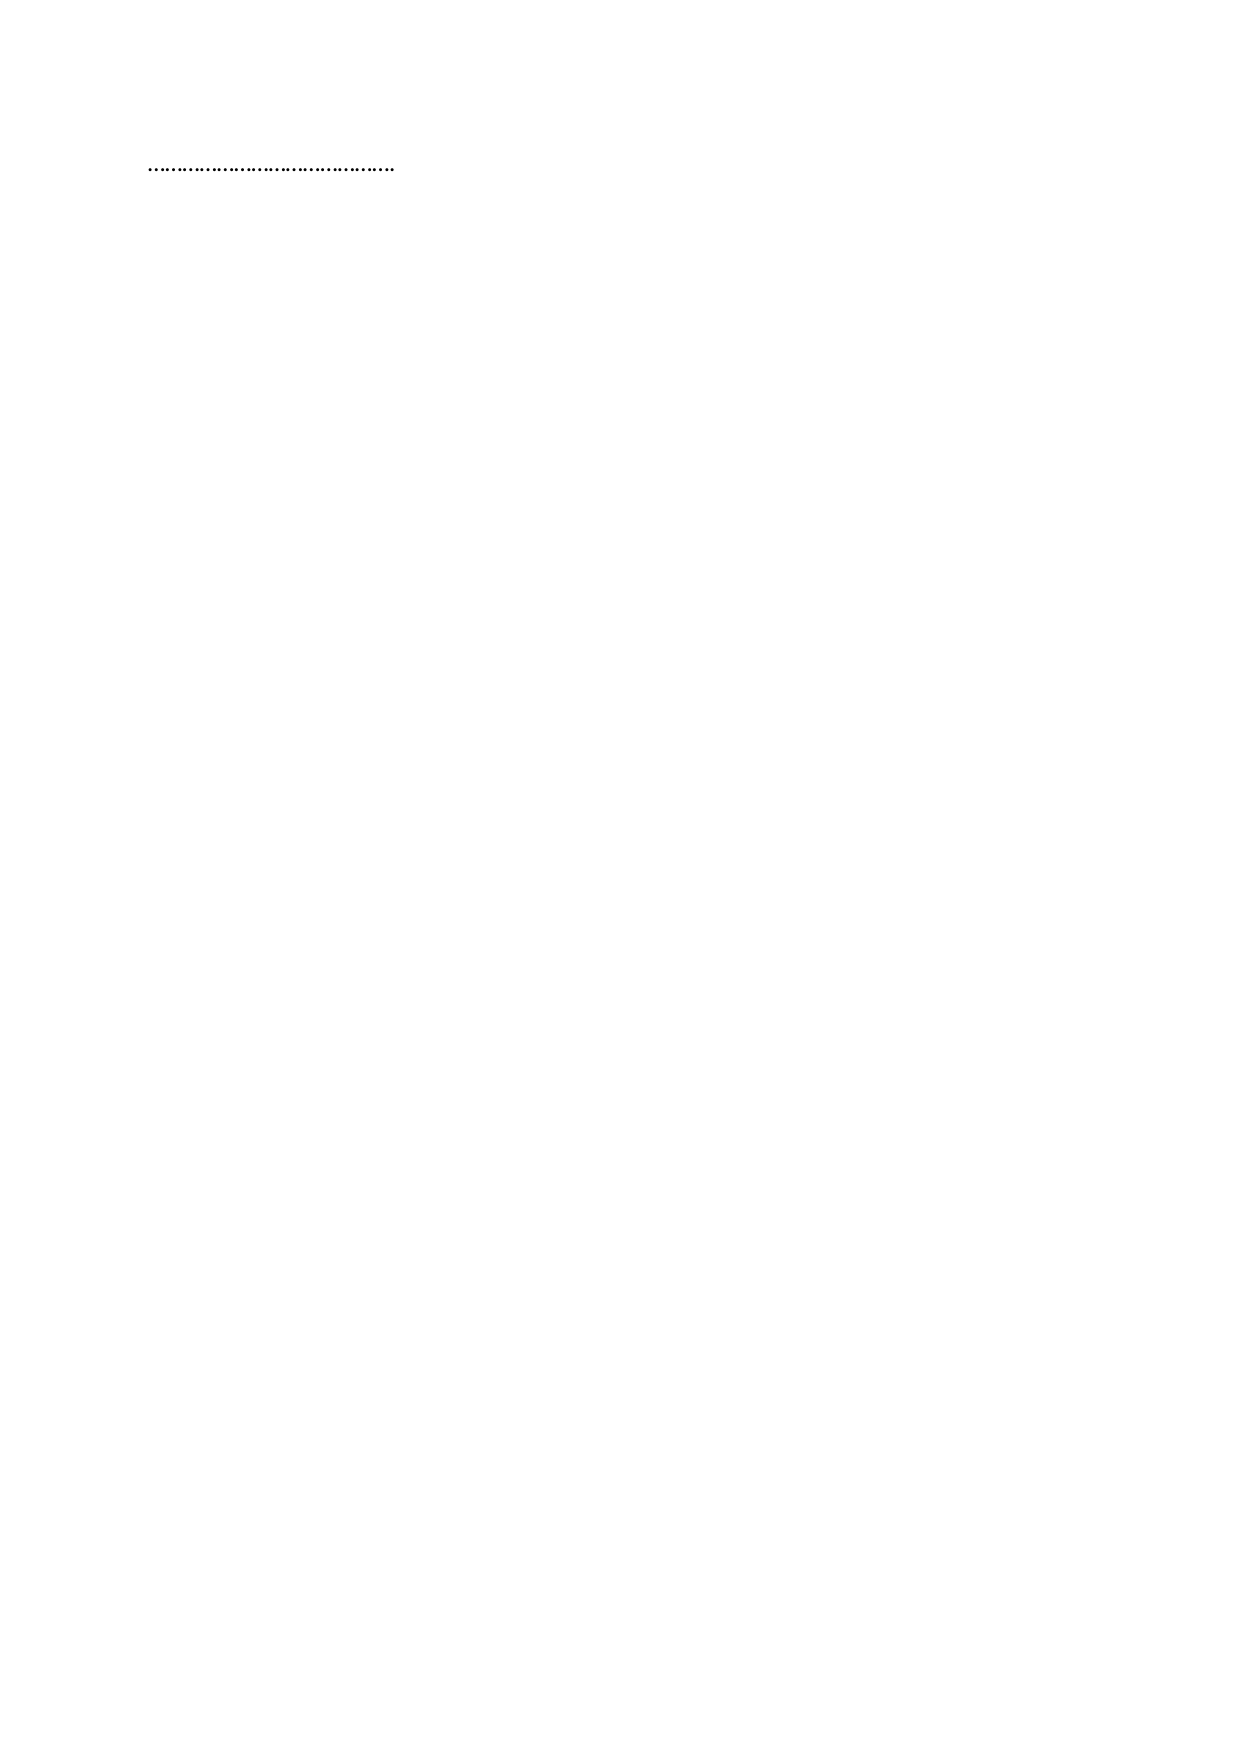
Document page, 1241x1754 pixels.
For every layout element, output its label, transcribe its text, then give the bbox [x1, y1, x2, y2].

text ……………………………………. [148, 148, 1093, 178]
